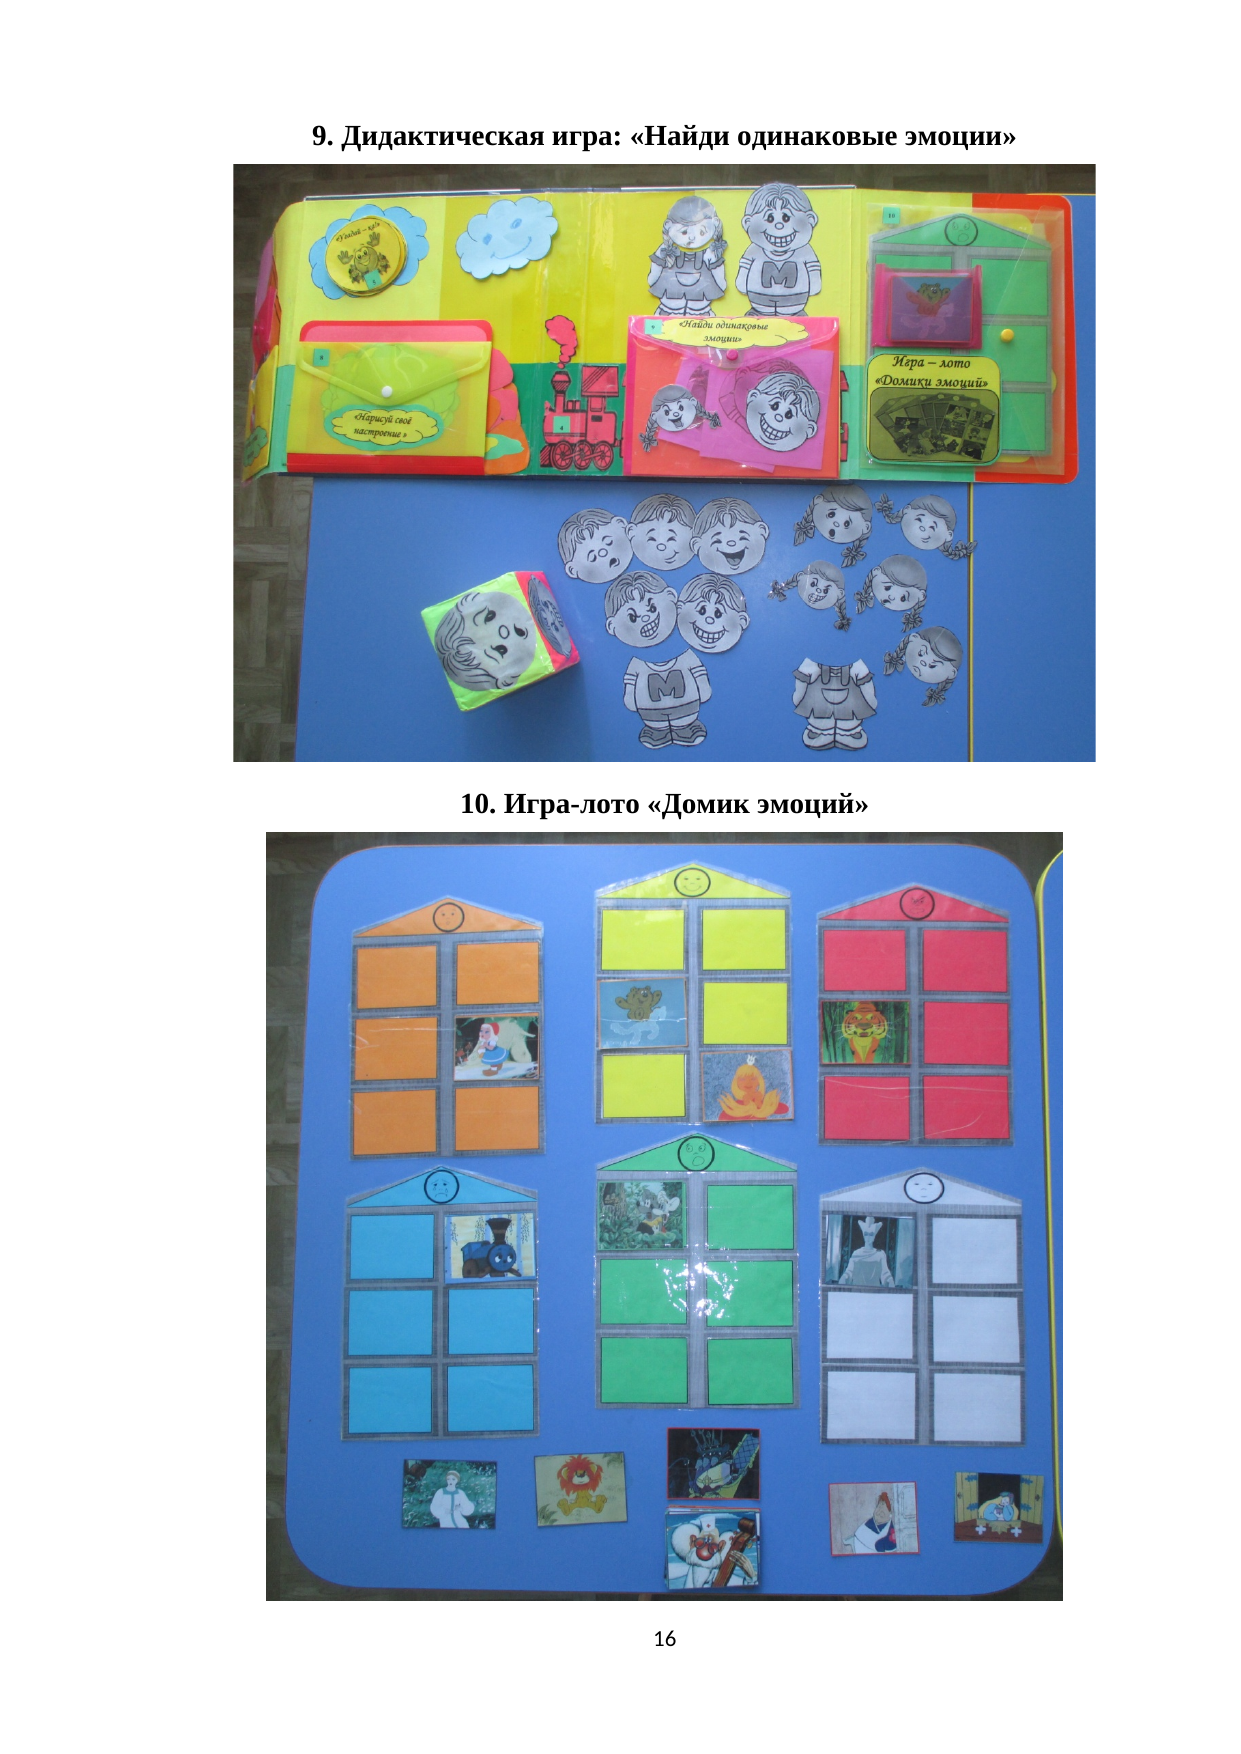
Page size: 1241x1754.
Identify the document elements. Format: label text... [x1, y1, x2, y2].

picture [233, 164, 1096, 762]
picture [266, 832, 1063, 1601]
text 10. Игра-лото «Домик эмоций» [177, 786, 1152, 819]
text 9. Дидактическая игра: «Найди одинаковые эмоции» [177, 118, 1152, 152]
